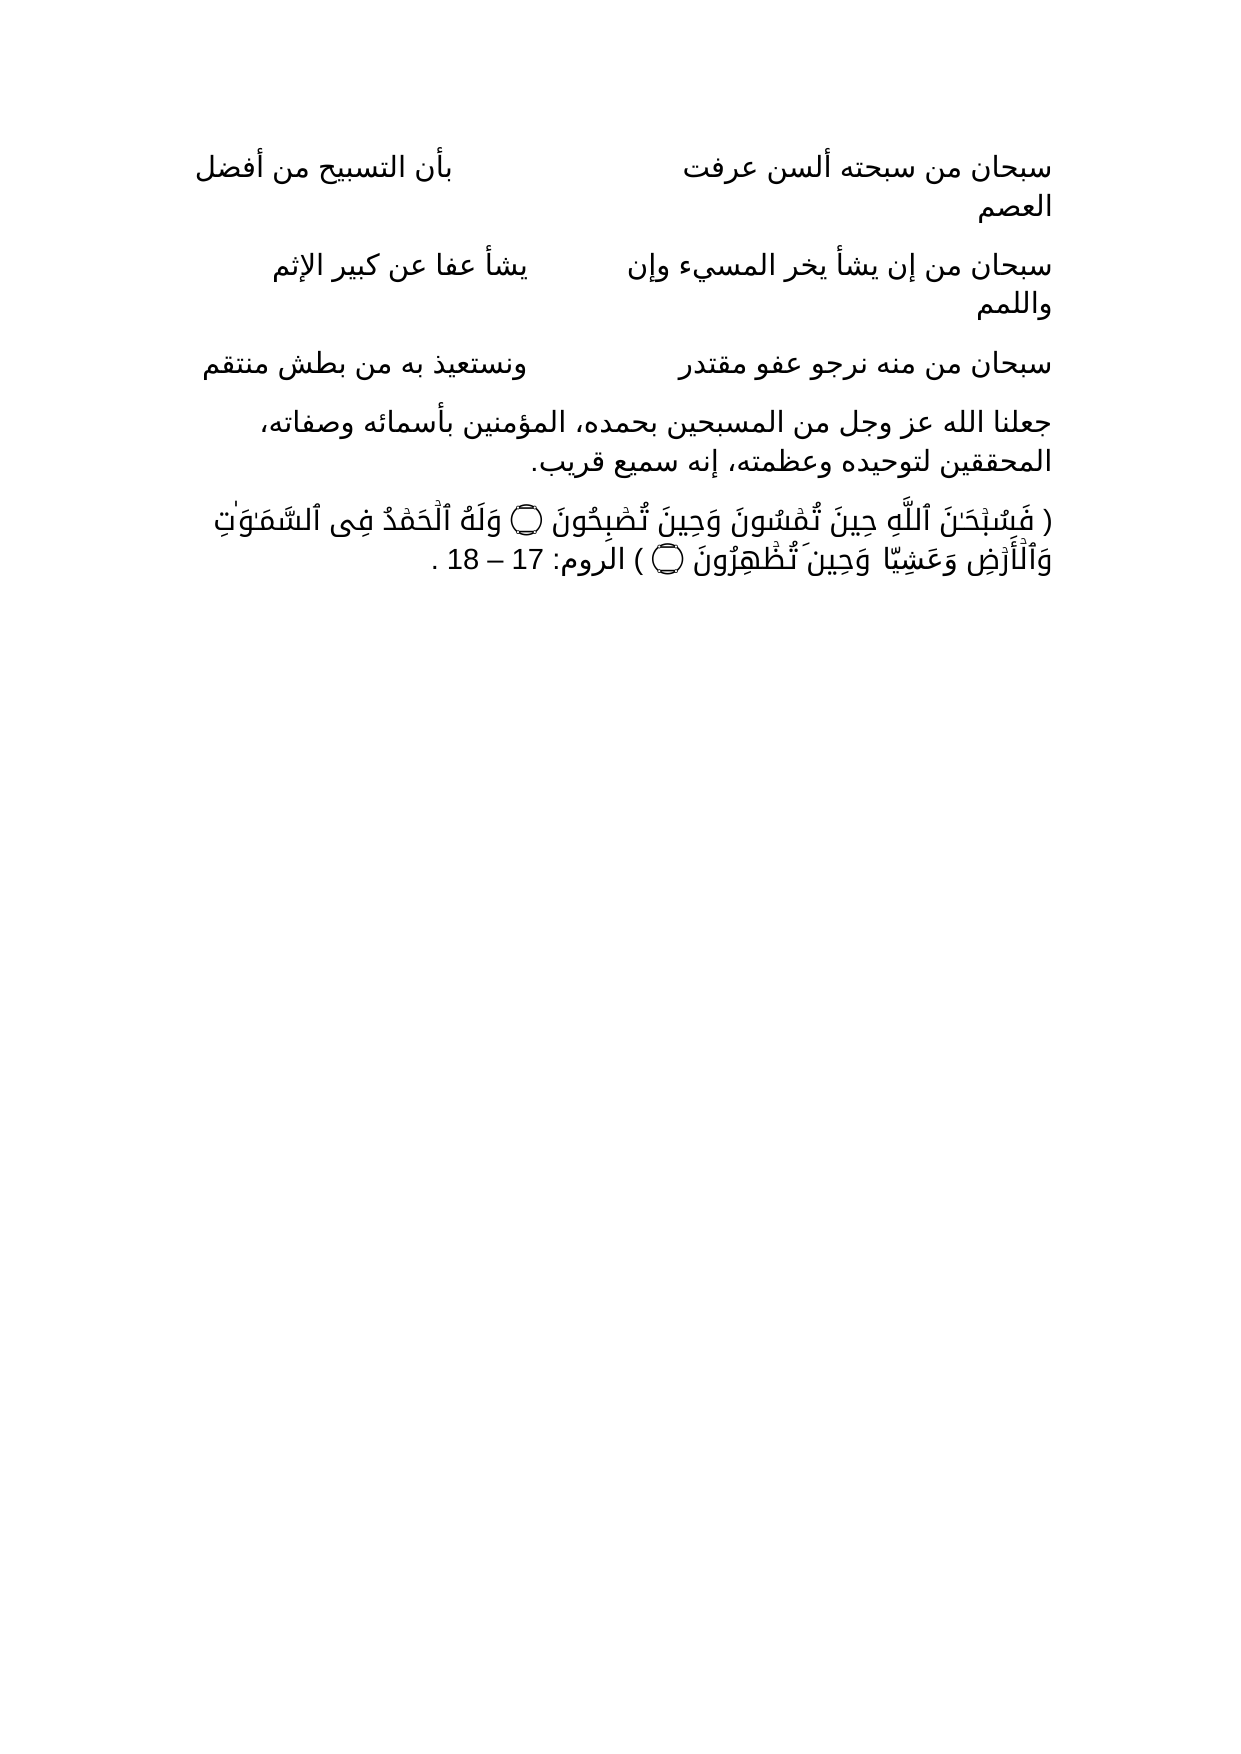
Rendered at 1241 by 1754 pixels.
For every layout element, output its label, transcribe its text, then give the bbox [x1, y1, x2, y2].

text سبحان من سبحته ألسن عرفت بأن التسبيح من أفضل العصم [187, 150, 1053, 222]
text سبحان من إن يشأ يخر المسيء وإن يشأ عفا عن كبير الإثم واللمم [187, 248, 1053, 320]
text سبحان من منه نرجو عفو مقتدر ونستعيذ به من بطش منتقم [187, 346, 1053, 379]
text ( فَسُبۡحَـٰنَ ٱللَّهِ حِینَ تُمۡسُونَ وَحِینَ تُصۡبِحُونَ ۝ وَلَهُ ٱلۡحَمۡدُ فِی ٱلسَّمَـٰوَ ٰ⁠تِ وَٱلۡأَرۡضِ وَعَشِیّا وَحِینَ تُظۡهِرُونَ ۝ ) الروم: 17 – 18 . [187, 503, 1053, 575]
text جعلنا الله عز وجل من المسبحين بحمده، المؤمنين بأسمائه وصفاته، المحققين لتوحيده وعظمته، إنه سميع قريب. [187, 405, 1053, 477]
